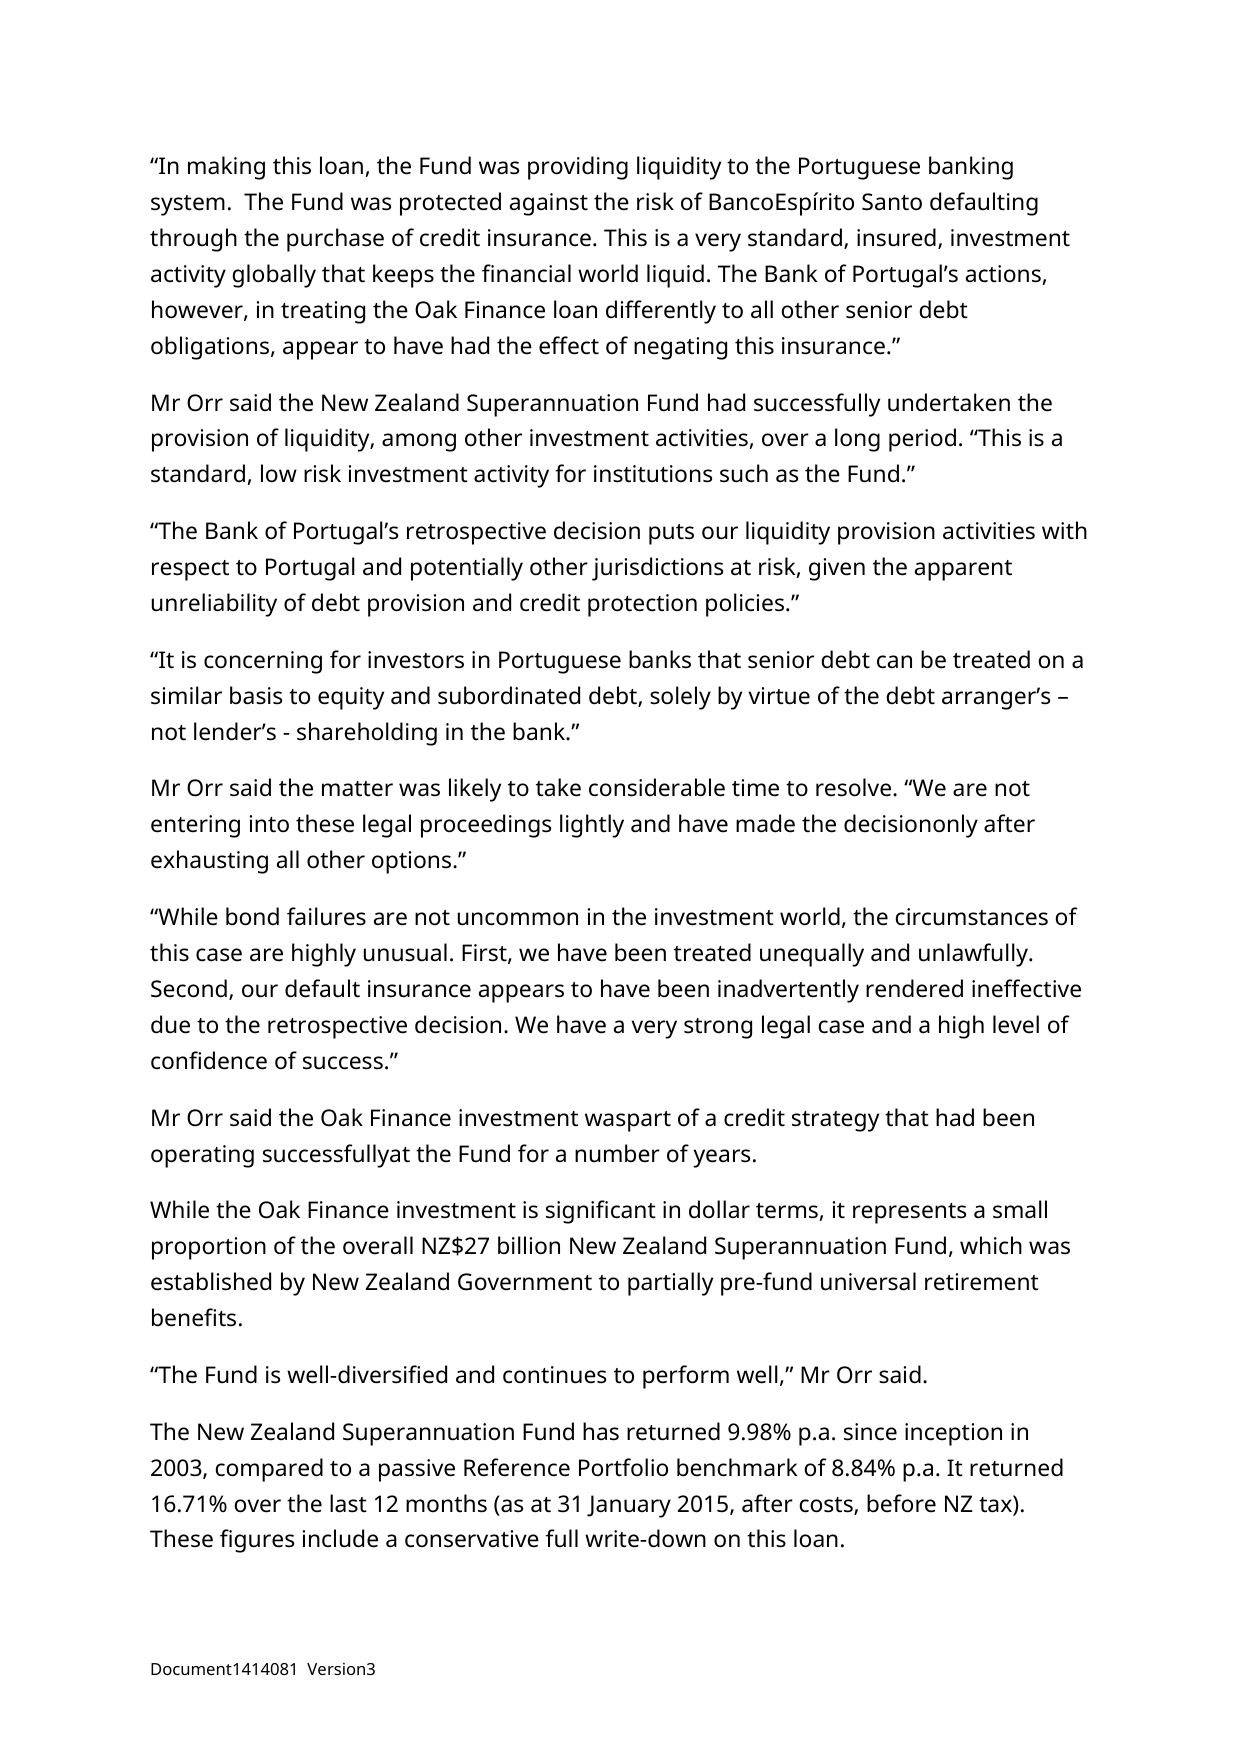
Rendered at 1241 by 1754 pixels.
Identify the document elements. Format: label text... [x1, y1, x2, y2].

text Mr Orr said the New Zealand Superannuation Fund had successfully undertaken the provision of liquidity, among other investment activities, over a long period. “This is a standard, low risk investment activity for institutions such as the Fund.” [150, 386, 1090, 489]
text “The Fund is well-diversified and continues to perform well,” Mr Orr said. [150, 1359, 1090, 1390]
text “In making this loan, the Fund was providing liquidity to the Portuguese banking system. The Fund was protected against the risk of BancoEspírito Santo defaulting through the purchase of credit insurance. This is a very standard, insured, investment activity globally that keeps the financial world liquid. The Bank of Portugal’s actions, however, in treating the Oak Finance loan differently to all other senior debt obligations, appear to have had the effect of negating this insurance.” [150, 150, 1090, 361]
text Mr Orr said the matter was likely to take considerable time to resolve. “We are not entering into these legal proceedings lightly and have made the decisiononly after exhausting all other options.” [150, 772, 1090, 876]
text While the Oak Finance investment is significant in dollar terms, it represents a small proportion of the overall NZ$27 billion New Zealand Superannuation Fund, which was established by New Zealand Government to partially pre-fund universal retirement benefits. [150, 1194, 1090, 1333]
text The New Zealand Superannuation Fund has returned 9.98% p.a. since inception in 2003, compared to a passive Reference Portfolio benchmark of 8.84% p.a. It returned 16.71% over the last 12 months (as at 31 January 2015, after costs, before NZ tax). These figures include a conservative full write-down on this loan. [150, 1416, 1090, 1555]
text Mr Orr said the Oak Finance investment waspart of a credit strategy that had been operating successfullyat the Fund for a number of years. [150, 1102, 1090, 1169]
text “It is concerning for investors in Portuguese banks that senior debt can be treated on a similar basis to equity and subordinated debt, solely by virtue of the debt arranger’s – not lender’s - shareholding in the bank.” [150, 644, 1090, 747]
text “The Bank of Portugal’s retrospective decision puts our liquidity provision activities with respect to Portugal and potentially other jurisdictions at risk, given the apparent unreliability of debt provision and credit protection policies.” [150, 515, 1090, 618]
text “While bond failures are not uncommon in the investment world, the circumstances of this case are highly unusual. First, we have been treated unequally and unlawfully. Second, our default insurance appears to have been inadvertently rendered ineffective due to the retrospective decision. We have a very strong legal case and a high level of confidence of success.” [150, 901, 1090, 1076]
